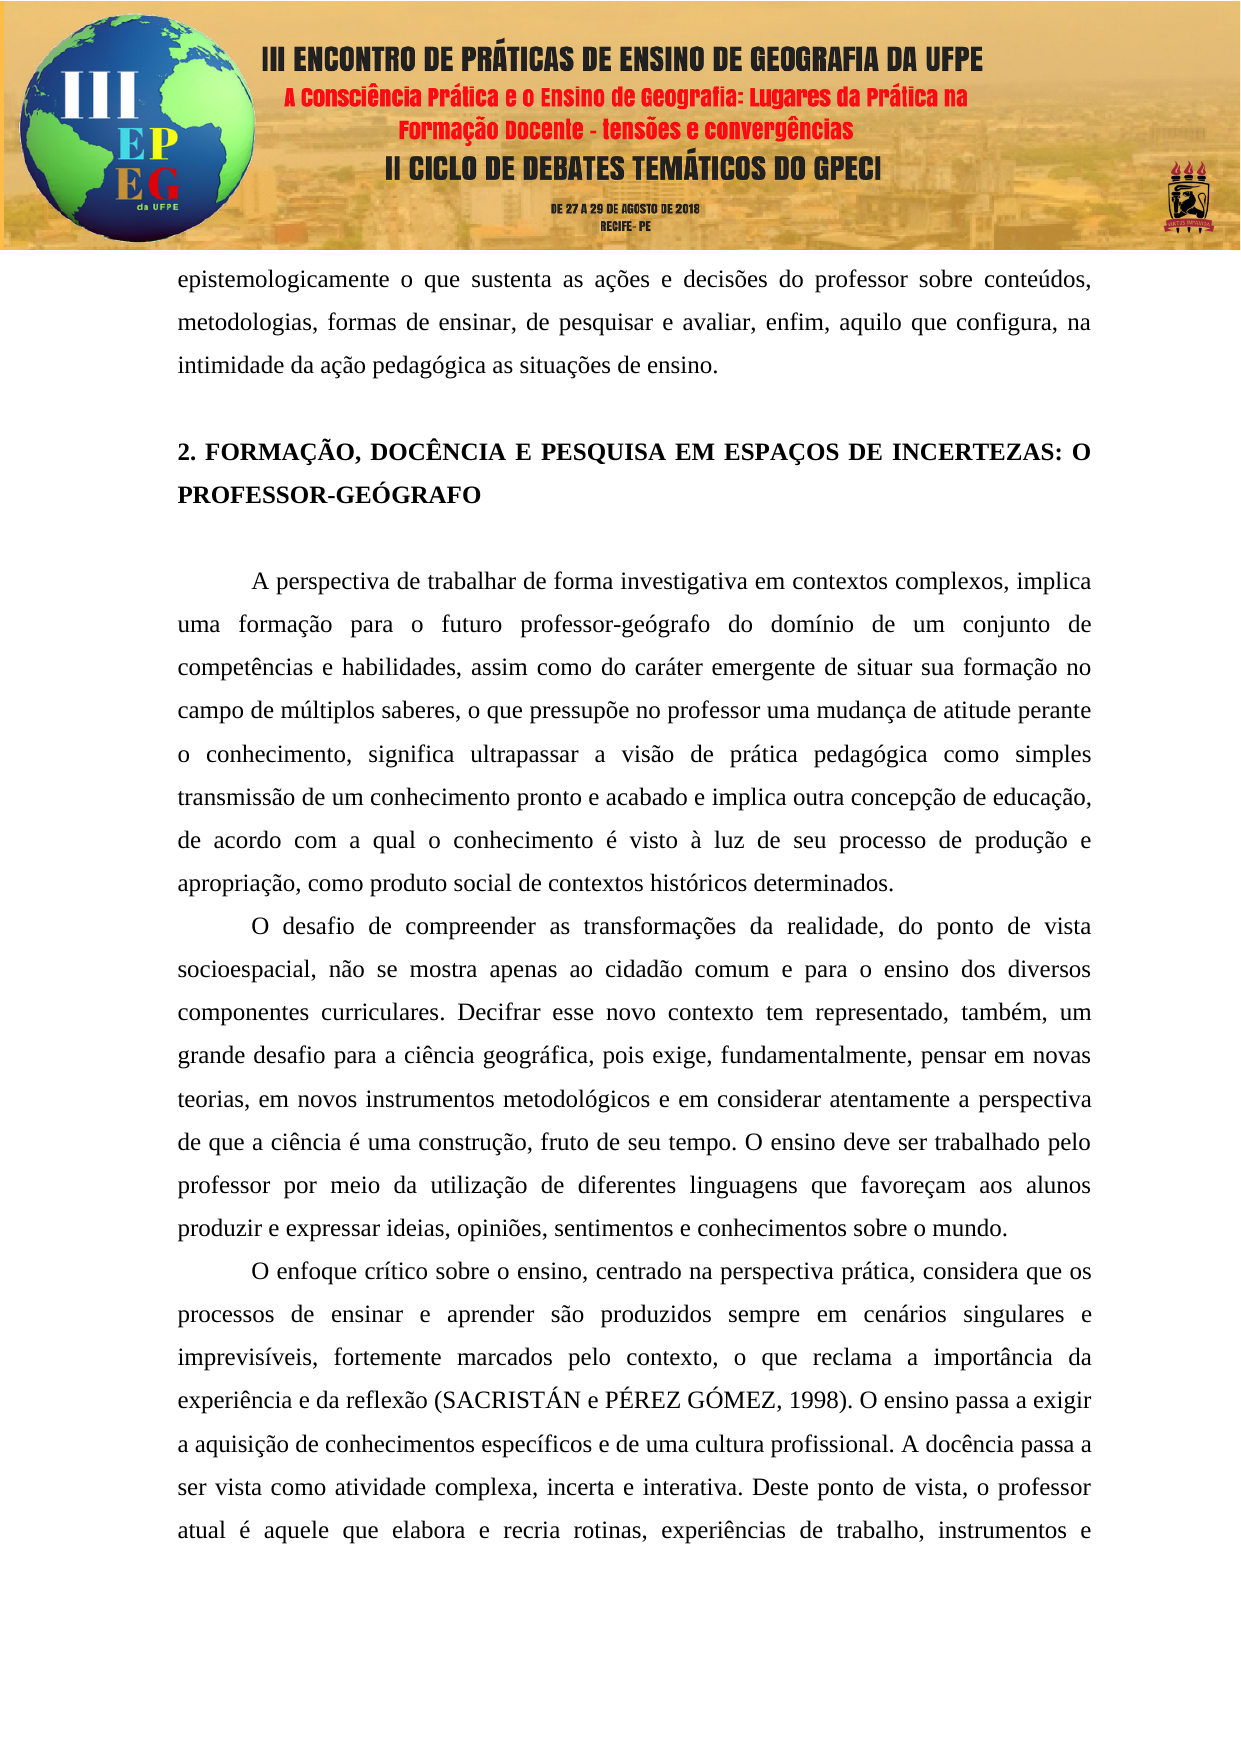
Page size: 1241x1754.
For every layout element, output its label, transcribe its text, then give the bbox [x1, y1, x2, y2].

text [177, 148, 1092, 379]
text 2. FORMAÇÃO, DOCÊNCIA E PESQUISA EM ESPAÇOS DE INCERTEZAS: O PROFESSOR-GEÓGRAFO [177, 437, 1092, 509]
text O desafio de compreender as transformações da realidade, do ponto de vista socioespacial, não se mostra apenas ao cidadão comum e para o ensino dos diversos componentes curriculares. Decifrar esse novo contexto tem representado, também, um grande desafio para a ciência geográfica, pois exige, fundamentalmente, pensar em novas teorias, em novos instrumentos metodológicos e em considerar atentamente a perspectiva de que a ciência é uma construção, fruto de seu tempo. O ensino deve ser trabalhado pelo professor por meio da utilização de diferentes linguagens que favoreçam aos alunos produzir e expressar ideias, opiniões, sentimentos e conhecimentos sobre o mundo. [177, 911, 1092, 1242]
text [177, 1256, 1092, 1544]
picture [0, 1, 1241, 250]
text A perspectiva de trabalhar de forma investigativa em contextos complexos, implica uma formação para o futuro professor-geógrafo do domínio de um conjunto de competências e habilidades, assim como do caráter emergente de situar sua formação no campo de múltiplos saberes, o que pressupõe no professor uma mudança de atitude perante o conhecimento, significa ultrapassar a visão de prática pedagógica como simples transmissão de um conhecimento pronto e acabado e implica outra concepção de educação, de acordo com a qual o conhecimento é visto à luz de seu processo de produção e apropriação, como produto social de contextos históricos determinados. [177, 566, 1092, 897]
